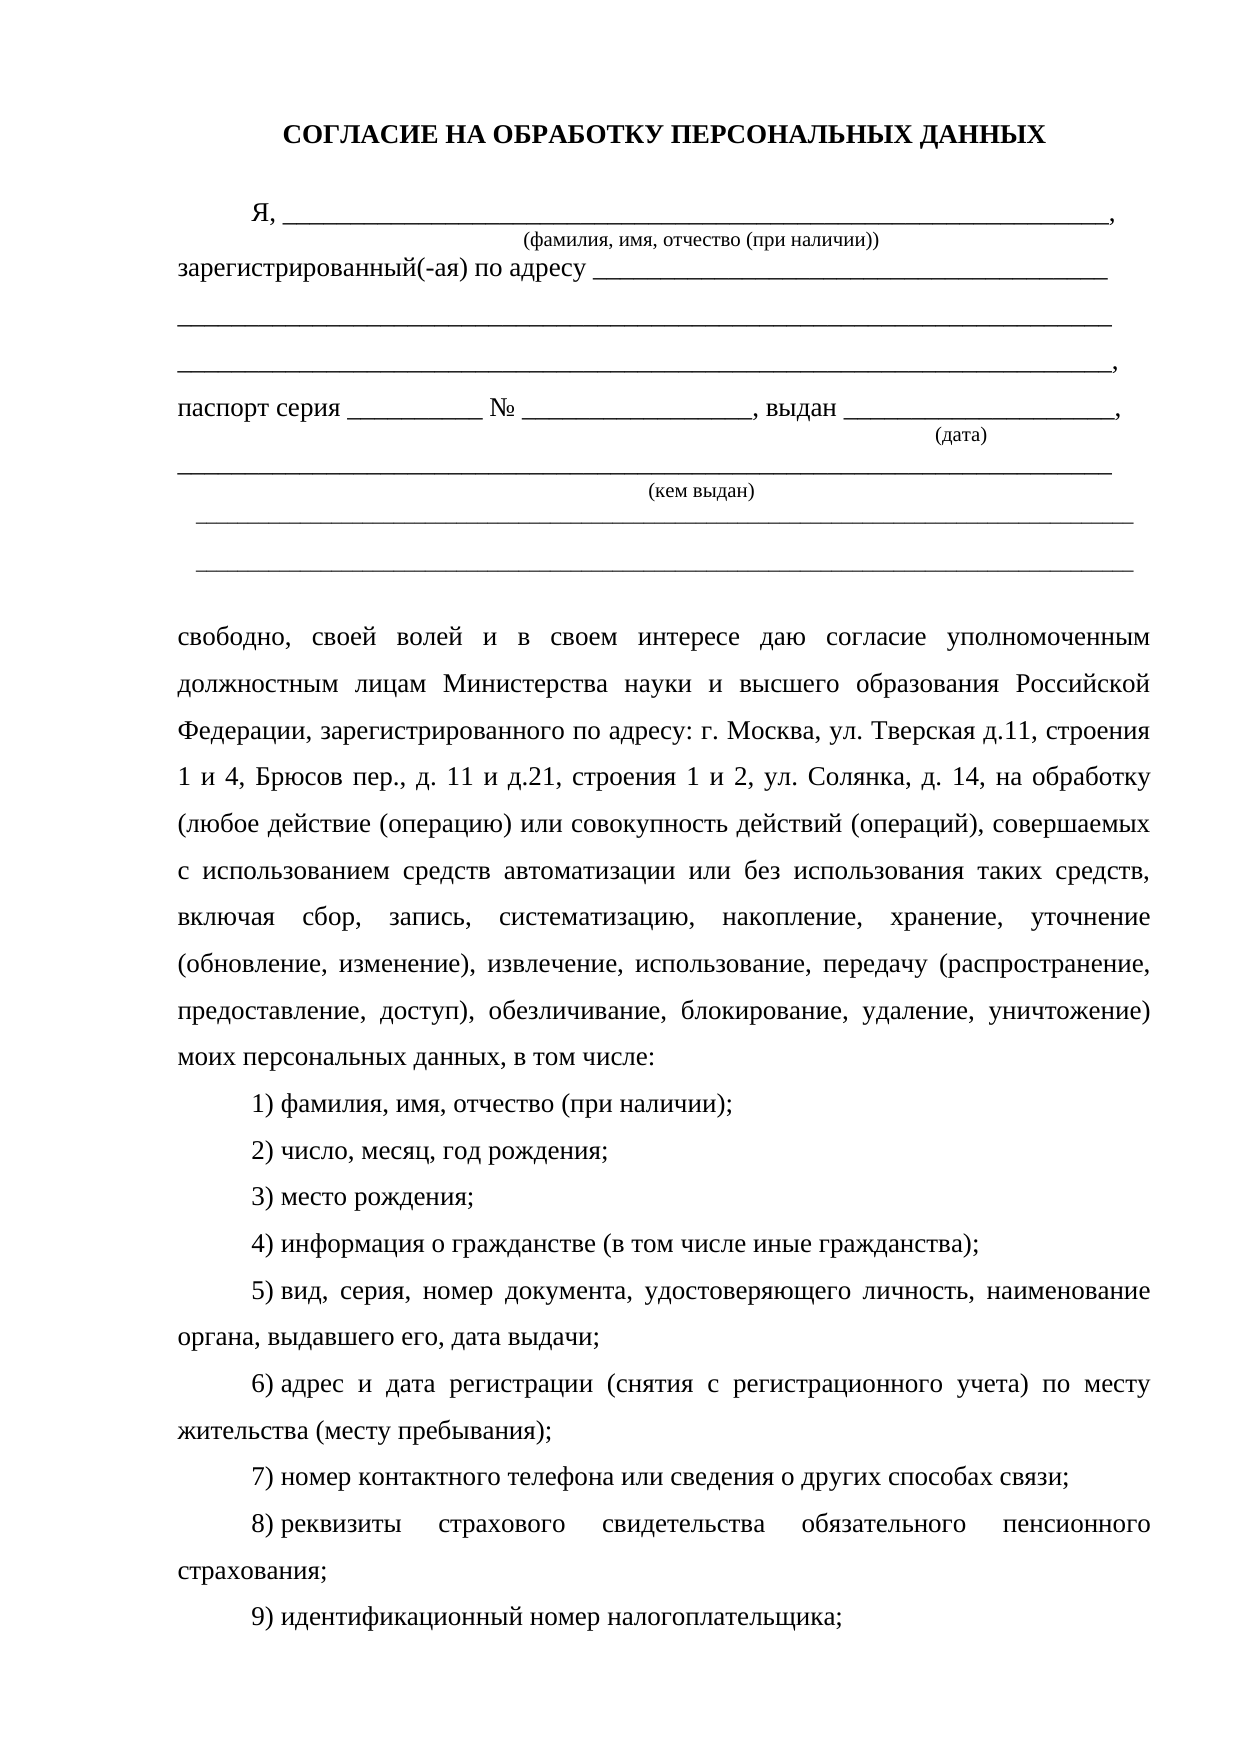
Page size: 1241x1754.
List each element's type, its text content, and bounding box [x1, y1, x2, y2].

text Я, _____________________________________________________________, [177, 196, 1152, 227]
text __________________________________________________________________________________________ [177, 502, 1152, 526]
text зарегистрированный(-ая) по адресу ______________________________________ [177, 251, 1152, 282]
list идентификационный номер налогоплательщика; [177, 1600, 1152, 1632]
list число, месяц, год рождения; [177, 1134, 1152, 1165]
text CОГЛАСИЕ НА ОБРАБОТКУ ПЕРСОНАЛЬНЫХ ДАННЫХ [177, 118, 1152, 149]
text _____________________________________________________________________, [177, 344, 1152, 376]
text паспорт серия __________ № _________________, выдан ____________________, [177, 391, 1152, 422]
text свободно, своей волей и в своем интересе даю согласие уполномоченным должностным лицам Министерства науки и высшего образования Российской Федерации, зарегистрированного по адресу: г. Москва, ул. Тверская д.11, строения 1 и 4, Брюсов пер., д. 11 и д.21, строения 1 и 2, ул. Солянка, д. 14, на обработку (любое действие (операцию) или совокупность действий (операций), совершаемых с использованием средств автоматизации или без использования таких средств, включая сбор, запись, систематизацию, накопление, хранение, уточнение (обновление, изменение), извлечение, использование, передачу (распространение, предоставление, доступ), обезличивание, блокирование, удаление, уничтожение) моих персональных данных, в том числе: [177, 620, 1152, 1072]
text (фамилия, имя, отчество (при наличии)) [177, 227, 1152, 251]
list фамилия, имя, отчество (при наличии); [177, 1087, 1152, 1118]
text (кем выдан) [177, 477, 1152, 502]
list вид, серия, номер документа, удостоверяющего личность, наименование органа, выдавшего его, дата выдачи; [177, 1274, 1152, 1352]
list номер контактного телефона или сведения о других способах связи; [177, 1460, 1152, 1492]
text (дата) [177, 422, 1152, 446]
list адрес и дата регистрации (снятия с регистрационного учета) по месту жительства (месту пребывания); [177, 1367, 1152, 1445]
list место рождения; [177, 1180, 1152, 1212]
text __________________________________________________________________________________________ [177, 550, 1152, 574]
list информация о гражданстве (в том числе иные гражданства); [177, 1227, 1152, 1258]
text _____________________________________________________________________ [177, 298, 1152, 329]
list реквизиты страхового свидетельства обязательного пенсионного страхования; [177, 1507, 1152, 1585]
text _____________________________________________________________________ [177, 446, 1152, 477]
